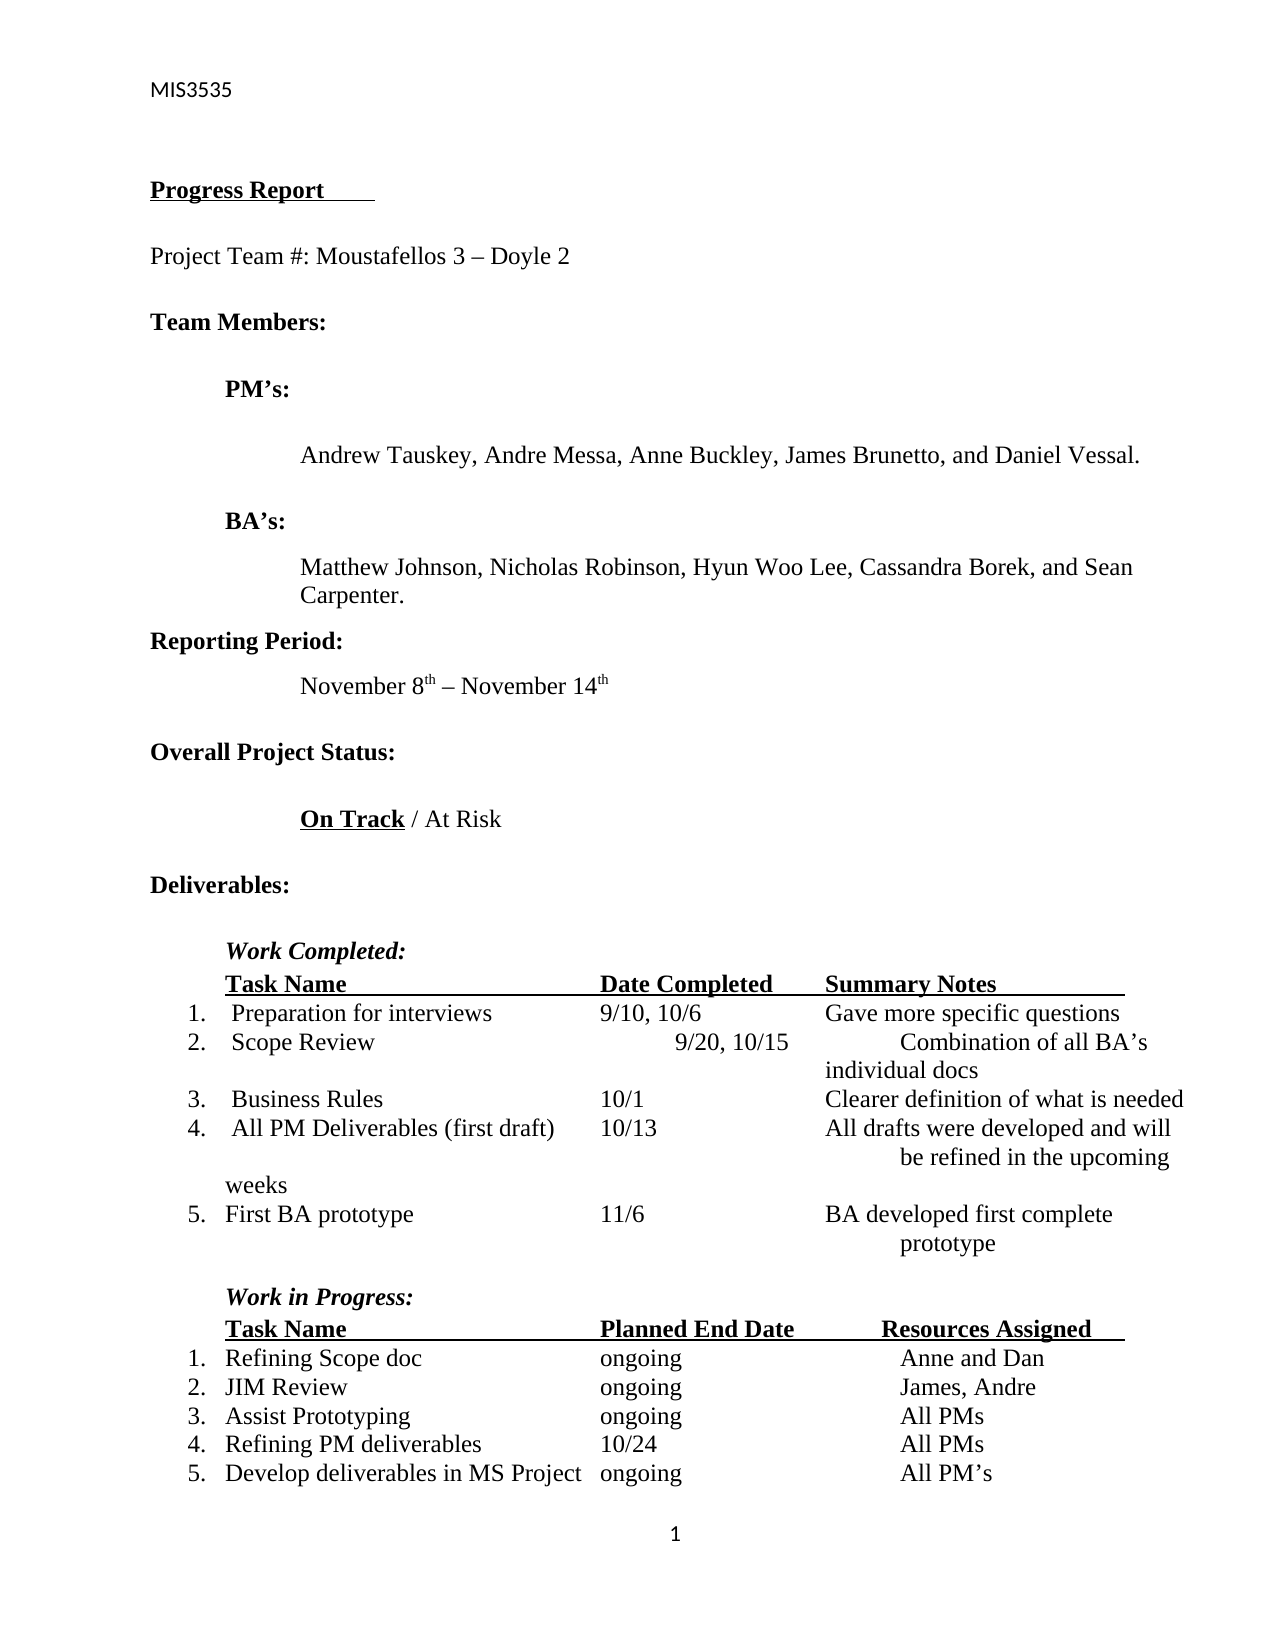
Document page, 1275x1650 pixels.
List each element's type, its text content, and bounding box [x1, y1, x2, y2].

subtitle Deliverables: [150, 870, 1200, 899]
text Overall Project Status: [150, 737, 1200, 766]
subtitle PM’s: [225, 374, 1200, 402]
subtitle Project Team #: Moustafellos 3 – Doyle 2 [150, 241, 1200, 270]
list Refining PM deliverables 10/24 All PMs [187, 1429, 1200, 1458]
text On Track / At Risk [225, 804, 1200, 832]
text Matthew Johnson, Nicholas Robinson, Hyun Woo Lee, Cassandra Borek, and Sean Carpenter. [300, 552, 1200, 609]
list Business Rules 10/1 Clearer definition of what is needed [187, 1084, 1200, 1113]
text BA’s: [225, 506, 1200, 535]
list Assist Prototyping ongoing All PMs [187, 1401, 1200, 1429]
list Scope Review 9/20, 10/15 Combination of all BA’s [187, 1027, 1200, 1055]
list JIM Review ongoing James, Andre [187, 1372, 1200, 1401]
list individual docs [750, 1055, 1200, 1084]
subtitle Team Members: [150, 307, 1200, 336]
text Reporting Period: [150, 626, 1200, 654]
subtitle Task Name Planned End Date Resources Assigned [225, 1314, 1200, 1343]
list First BA prototype 11/6 BA developed first complete prototype [187, 1199, 1200, 1257]
subtitle November 8th – November 14th [225, 671, 1200, 700]
subtitle Task Name Date Completed Summary Notes [150, 969, 1200, 998]
list All PM Deliverables (first draft) 10/13 All drafts were developed and will be refined in the upcoming weeks [187, 1113, 1200, 1199]
subtitle Andrew Tauskey, Andre Messa, Anne Buckley, James Brunetto, and Daniel Vessal. [300, 440, 1200, 469]
list Preparation for interviews 9/10, 10/6 Gave more specific questions [187, 998, 1200, 1027]
list Develop deliverables in MS Project ongoing All PM’s [187, 1458, 1200, 1487]
subtitle Work in Progress: [225, 1282, 1200, 1310]
subtitle Work Completed: [225, 936, 1200, 965]
list Refining Scope doc ongoing Anne and Dan [187, 1343, 1200, 1372]
subtitle Progress Report [150, 175, 1200, 204]
